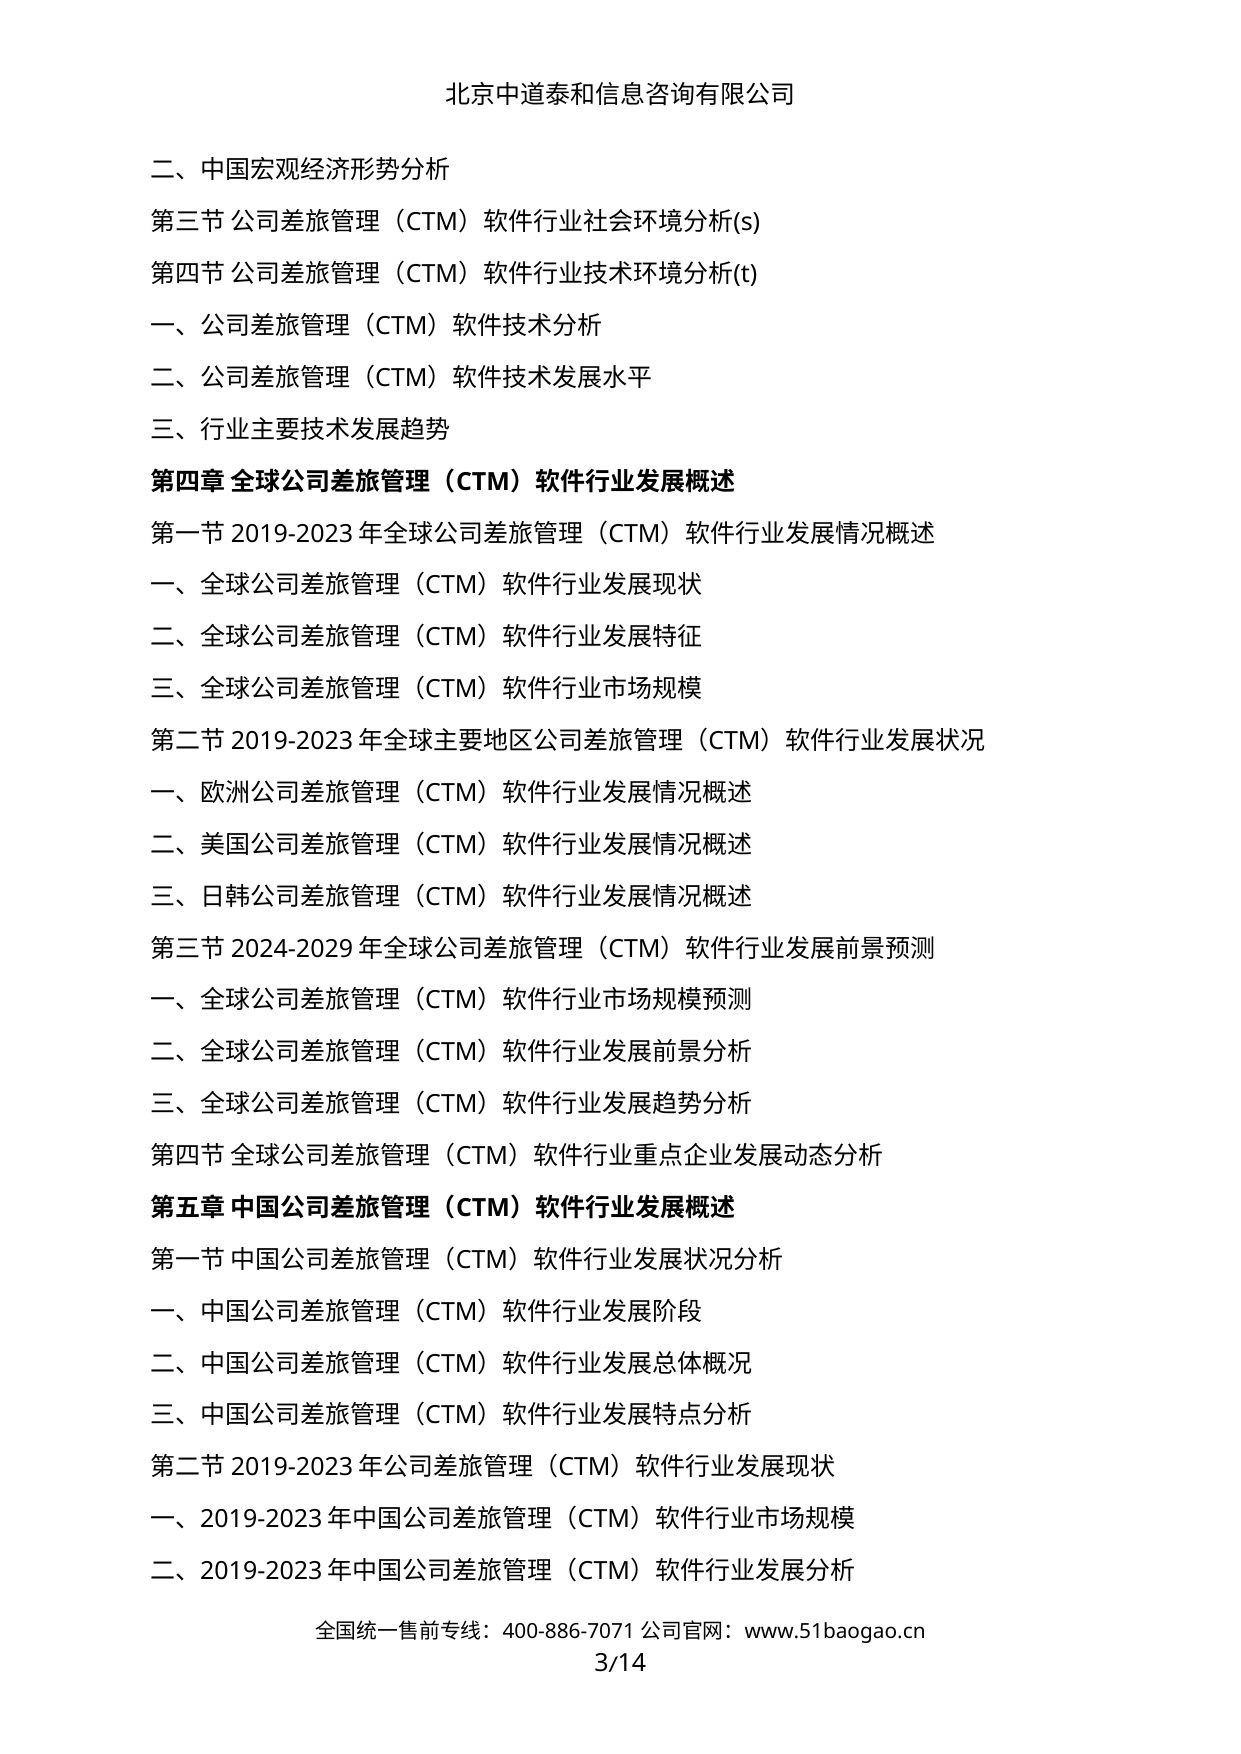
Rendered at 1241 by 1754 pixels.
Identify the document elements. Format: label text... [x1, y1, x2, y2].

text 三、全球公司差旅管理（CTM）软件行业市场规模 [150, 669, 1090, 705]
text 二、全球公司差旅管理（CTM）软件行业发展前景分析 [150, 1032, 1090, 1068]
text 第三节 2024-2029年全球公司差旅管理（CTM）软件行业发展前景预测 [150, 928, 1090, 964]
text 第一节 中国公司差旅管理（CTM）软件行业发展状况分析 [150, 1239, 1090, 1276]
text 二、美国公司差旅管理（CTM）软件行业发展情况概述 [150, 824, 1090, 861]
text 一、公司差旅管理（CTM）软件技术分析 [150, 306, 1090, 342]
text 二、中国公司差旅管理（CTM）软件行业发展总体概况 [150, 1343, 1090, 1379]
text 第一节 2019-2023年全球公司差旅管理（CTM）软件行业发展情况概述 [150, 513, 1090, 549]
text 第二节 2019-2023年全球主要地区公司差旅管理（CTM）软件行业发展状况 [150, 721, 1090, 757]
text 第二节 2019-2023年公司差旅管理（CTM）软件行业发展现状 [150, 1447, 1090, 1483]
text 一、全球公司差旅管理（CTM）软件行业市场规模预测 [150, 980, 1090, 1016]
text 一、欧洲公司差旅管理（CTM）软件行业发展情况概述 [150, 772, 1090, 809]
text 二、公司差旅管理（CTM）软件技术发展水平 [150, 357, 1090, 394]
text 三、行业主要技术发展趋势 [150, 409, 1090, 446]
text 一、中国公司差旅管理（CTM）软件行业发展阶段 [150, 1291, 1090, 1327]
text 三、日韩公司差旅管理（CTM）软件行业发展情况概述 [150, 876, 1090, 912]
text 三、中国公司差旅管理（CTM）软件行业发展特点分析 [150, 1395, 1090, 1431]
text 第四节 公司差旅管理（CTM）软件行业技术环境分析(t) [150, 254, 1090, 290]
text 二、中国宏观经济形势分析 [150, 150, 1090, 186]
text 三、全球公司差旅管理（CTM）软件行业发展趋势分析 [150, 1084, 1090, 1120]
text 二、2019-2023年中国公司差旅管理（CTM）软件行业发展分析 [150, 1551, 1090, 1587]
text 第三节 公司差旅管理（CTM）软件行业社会环境分析(s) [150, 202, 1090, 238]
text 二、全球公司差旅管理（CTM）软件行业发展特征 [150, 617, 1090, 653]
text 第五章 中国公司差旅管理（CTM）软件行业发展概述 [150, 1187, 1090, 1224]
text 第四章 全球公司差旅管理（CTM）软件行业发展概述 [150, 461, 1090, 497]
text 一、2019-2023年中国公司差旅管理（CTM）软件行业市场规模 [150, 1499, 1090, 1535]
text 一、全球公司差旅管理（CTM）软件行业发展现状 [150, 565, 1090, 601]
text 第四节 全球公司差旅管理（CTM）软件行业重点企业发展动态分析 [150, 1136, 1090, 1172]
